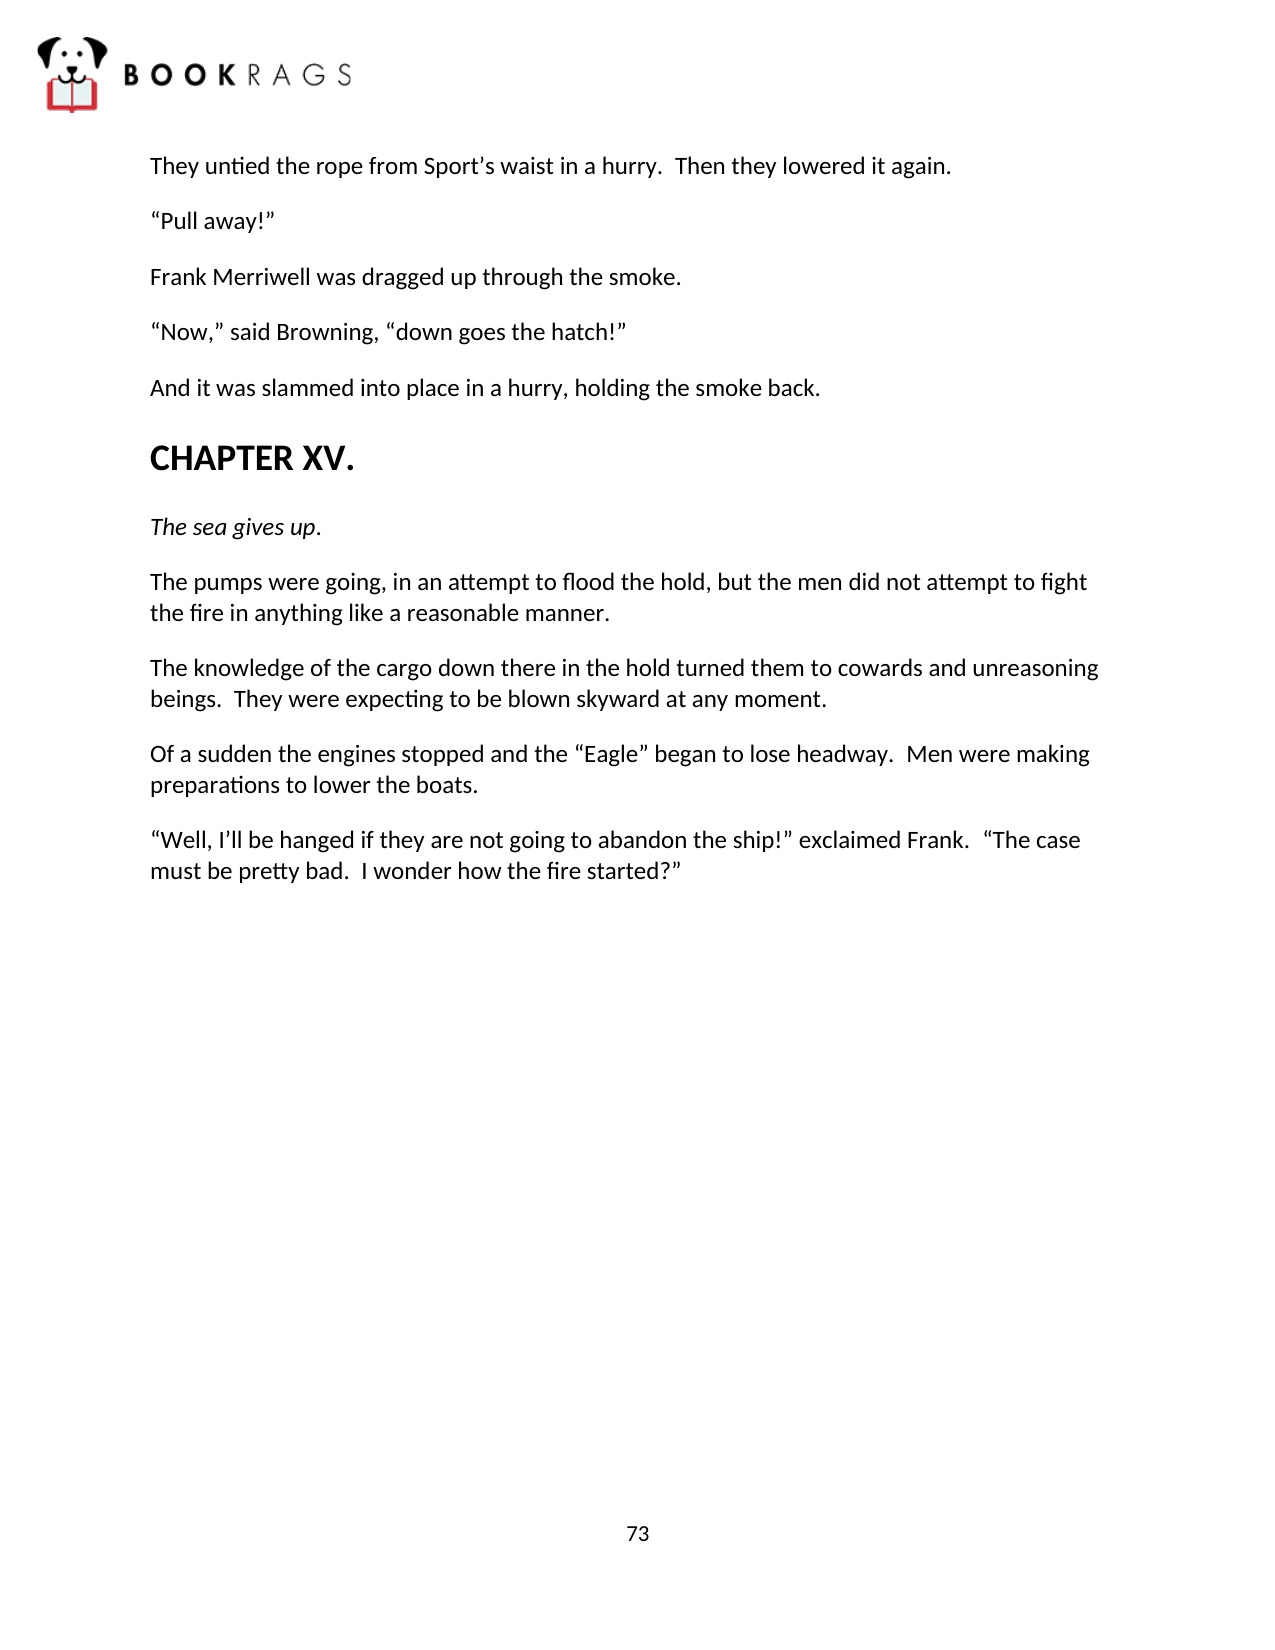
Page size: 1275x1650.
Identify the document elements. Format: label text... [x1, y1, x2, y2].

text “Pull away!” [150, 206, 1125, 236]
text Frank Merriwell was dragged up through the smoke. [150, 261, 1125, 292]
text The pumps were going, in an attempt to flood the hold, but the men did not attempt to fight the fire in anything like a reasonable manner. [150, 566, 1125, 627]
text And it was slammed into place in a hurry, holding the smoke back. [150, 372, 1125, 403]
text The sea gives up. [150, 511, 1125, 541]
picture [37, 37, 351, 113]
text Of a sudden the engines stopped and the “Eagle” began to lose headway. Men were making preparations to lower the boats. [150, 738, 1125, 799]
text “Well, I’ll be hanged if they are not going to abandon the ship!” exclaimed Frank. “The case must be pretty bad. I wonder how the fire started?” [150, 824, 1125, 885]
text “Now,” said Browning, “down goes the hatch!” [150, 317, 1125, 347]
text CHAPTER XV. [150, 434, 1125, 479]
text The knowledge of the cargo down there in the hold turned them to cowards and unreasoning beings. They were expecting to be blown skyward at any moment. [150, 652, 1125, 713]
text They untied the rope from Sport’s waist in a hurry. Then they lowered it again. [150, 150, 1125, 181]
